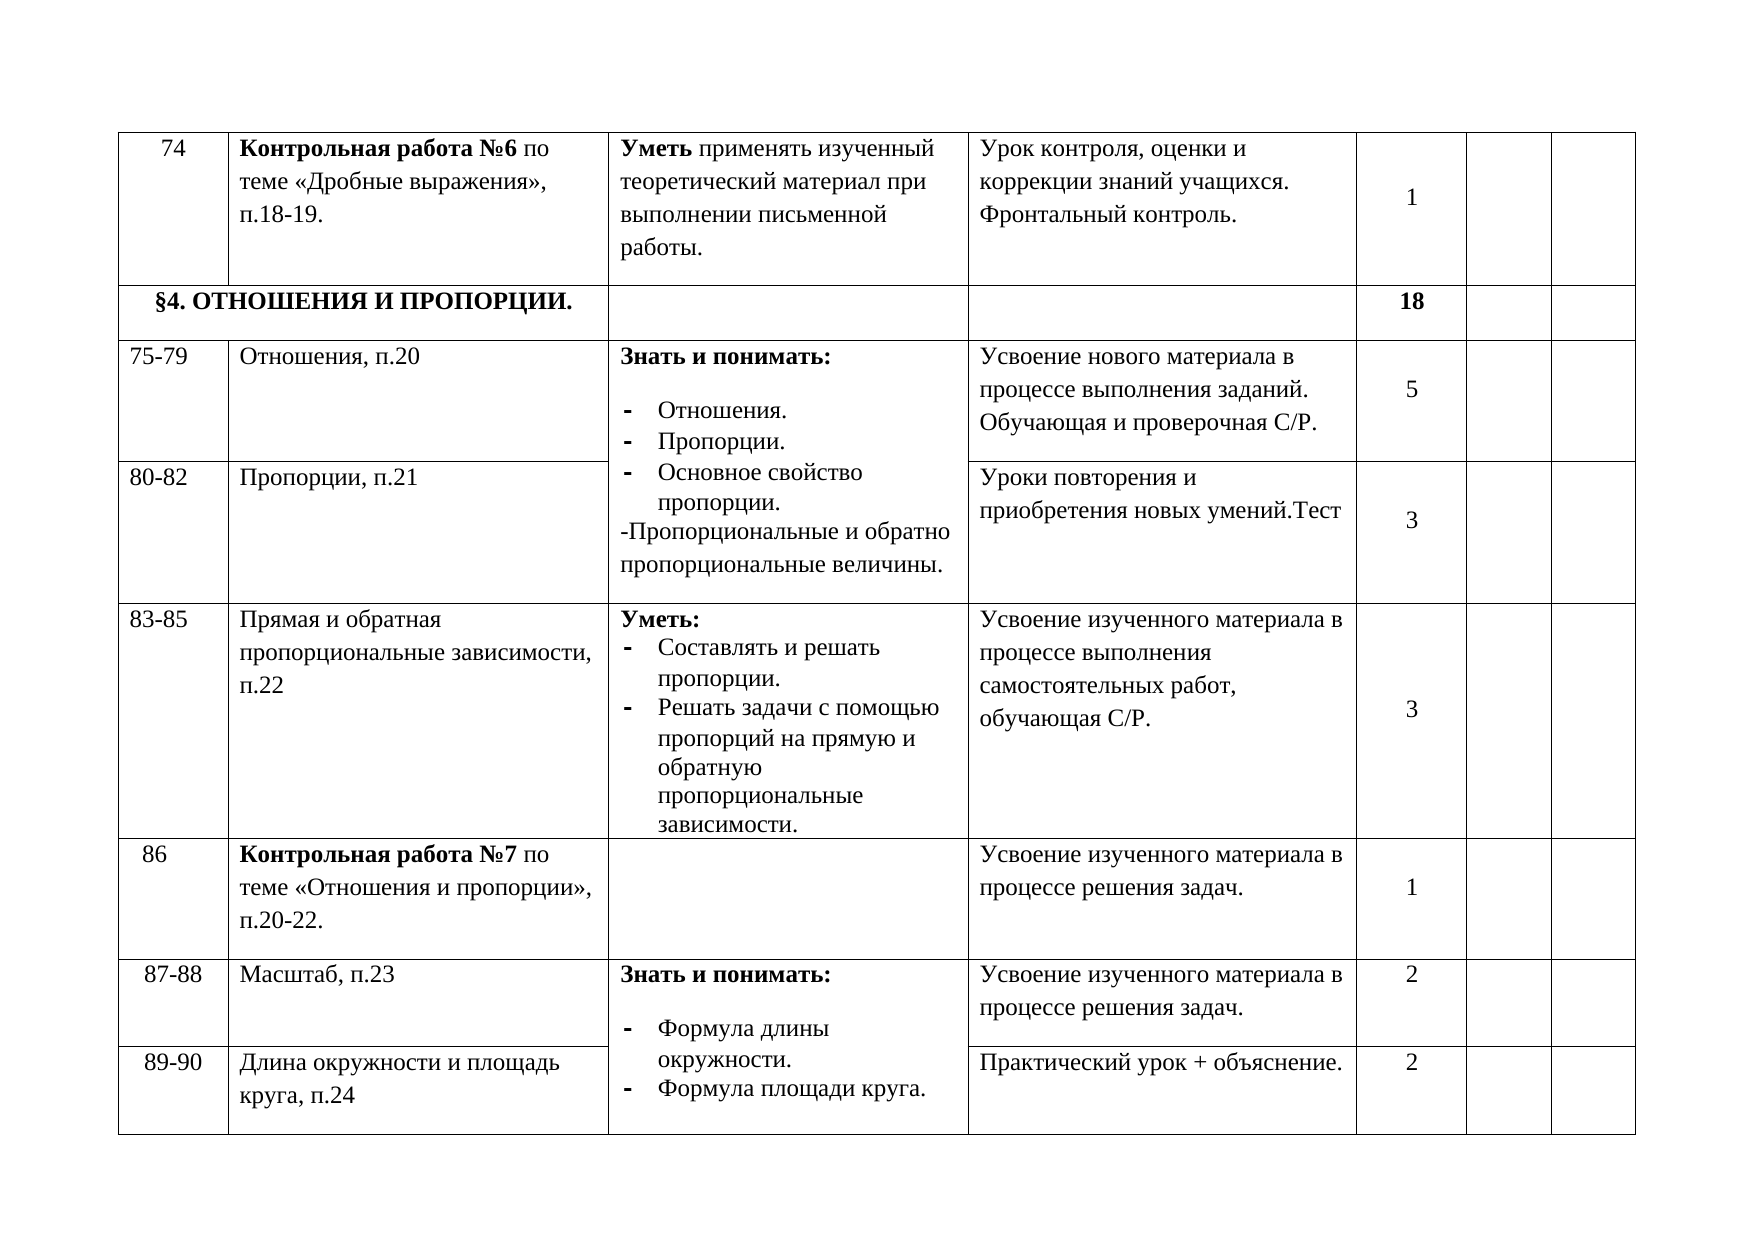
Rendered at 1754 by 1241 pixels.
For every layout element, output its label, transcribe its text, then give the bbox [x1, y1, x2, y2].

table_cell [969, 286, 1356, 340]
table_cell [1467, 960, 1551, 1046]
table_cell [1467, 286, 1551, 340]
table_cell 2 [1357, 960, 1466, 1046]
table_cell Контрольная работа №7 по теме «Отношения и пропорции», п.20-22. [229, 839, 608, 958]
table_cell 1 [1357, 839, 1466, 958]
table_cell [1552, 839, 1635, 958]
table_cell Пропорции, п.21 [229, 462, 608, 603]
table_cell 89-90 [119, 1047, 228, 1133]
table_cell Урок контроля, оценки и коррекции знаний учащихся. Фронтальный контроль. [969, 133, 1356, 285]
table_cell [1552, 1047, 1635, 1133]
table_cell 80-82 [119, 462, 228, 603]
table_cell [1467, 604, 1551, 838]
table_cell Уметь применять изученный теоретический материал при выполнении письменной работы. [609, 133, 968, 285]
table_cell Усвоение изученного материала в процессе решения задач. [969, 960, 1356, 1046]
table_cell Длина окружности и площадь круга, п.24 [229, 1047, 608, 1133]
table_cell Уроки повторения и приобретения новых умений.Тест [969, 462, 1356, 603]
table_cell Масштаб, п.23 [229, 960, 608, 1046]
table_cell Знать и понимать: Формула длины окружности. Формула площади круга. Масштаб. Шар. Уметь: Решать задачи по формулам. Решать задачи с использованием масштаба. [609, 960, 968, 1133]
table_cell [1467, 839, 1551, 958]
table_cell [1467, 133, 1551, 285]
table_cell 83-85 [119, 604, 228, 838]
table_cell [1552, 341, 1635, 461]
table_cell [1467, 341, 1551, 461]
table_cell Прямая и обратная пропорциональные зависимости, п.22 [229, 604, 608, 838]
table_cell 3 [1357, 462, 1466, 603]
table_cell 5 [1357, 341, 1466, 461]
table_cell 2 [1357, 1047, 1466, 1133]
table_cell Контрольная работа №6 по теме «Дробные выражения», п.18-19. [229, 133, 608, 285]
table_cell Знать и понимать: Отношения. Пропорции. Основное свойство пропорции. -Пропорциональные и обратно пропорциональные величины. [609, 341, 968, 603]
table_cell 86 [119, 839, 228, 958]
table_cell [609, 839, 968, 958]
table_cell 87-88 [119, 960, 228, 1046]
table_cell [1552, 462, 1635, 603]
table_cell §4. ОТНОШЕНИЯ И ПРОПОРЦИИ. [119, 286, 608, 340]
table_cell [1552, 604, 1635, 838]
table_cell Усвоение изученного материала в процессе выполнения самостоятельных работ, обучающая С/Р. [969, 604, 1356, 838]
table_cell Уметь: Составлять и решать пропорции. Решать задачи с помощью пропорций на прямую и обратную пропорциональные зависимости. [609, 604, 968, 838]
table_cell Усвоение изученного материала в процессе решения задач. [969, 839, 1356, 958]
table_cell [609, 286, 968, 340]
table_cell Отношения, п.20 [229, 341, 608, 461]
table_cell 75-79 [119, 341, 228, 461]
table_cell [1552, 286, 1635, 340]
table_cell Практический урок + объяснение. [969, 1047, 1356, 1133]
table_cell [1552, 960, 1635, 1046]
table_cell [1552, 133, 1635, 285]
table_cell [1467, 462, 1551, 603]
table_cell [1467, 1047, 1551, 1133]
table_cell 74 [119, 133, 228, 285]
table_cell 1 [1357, 133, 1466, 285]
table_cell 3 [1357, 604, 1466, 838]
table_cell Усвоение нового материала в процессе выполнения заданий. Обучающая и проверочная С/Р. [969, 341, 1356, 461]
table_cell 18 [1357, 286, 1466, 340]
